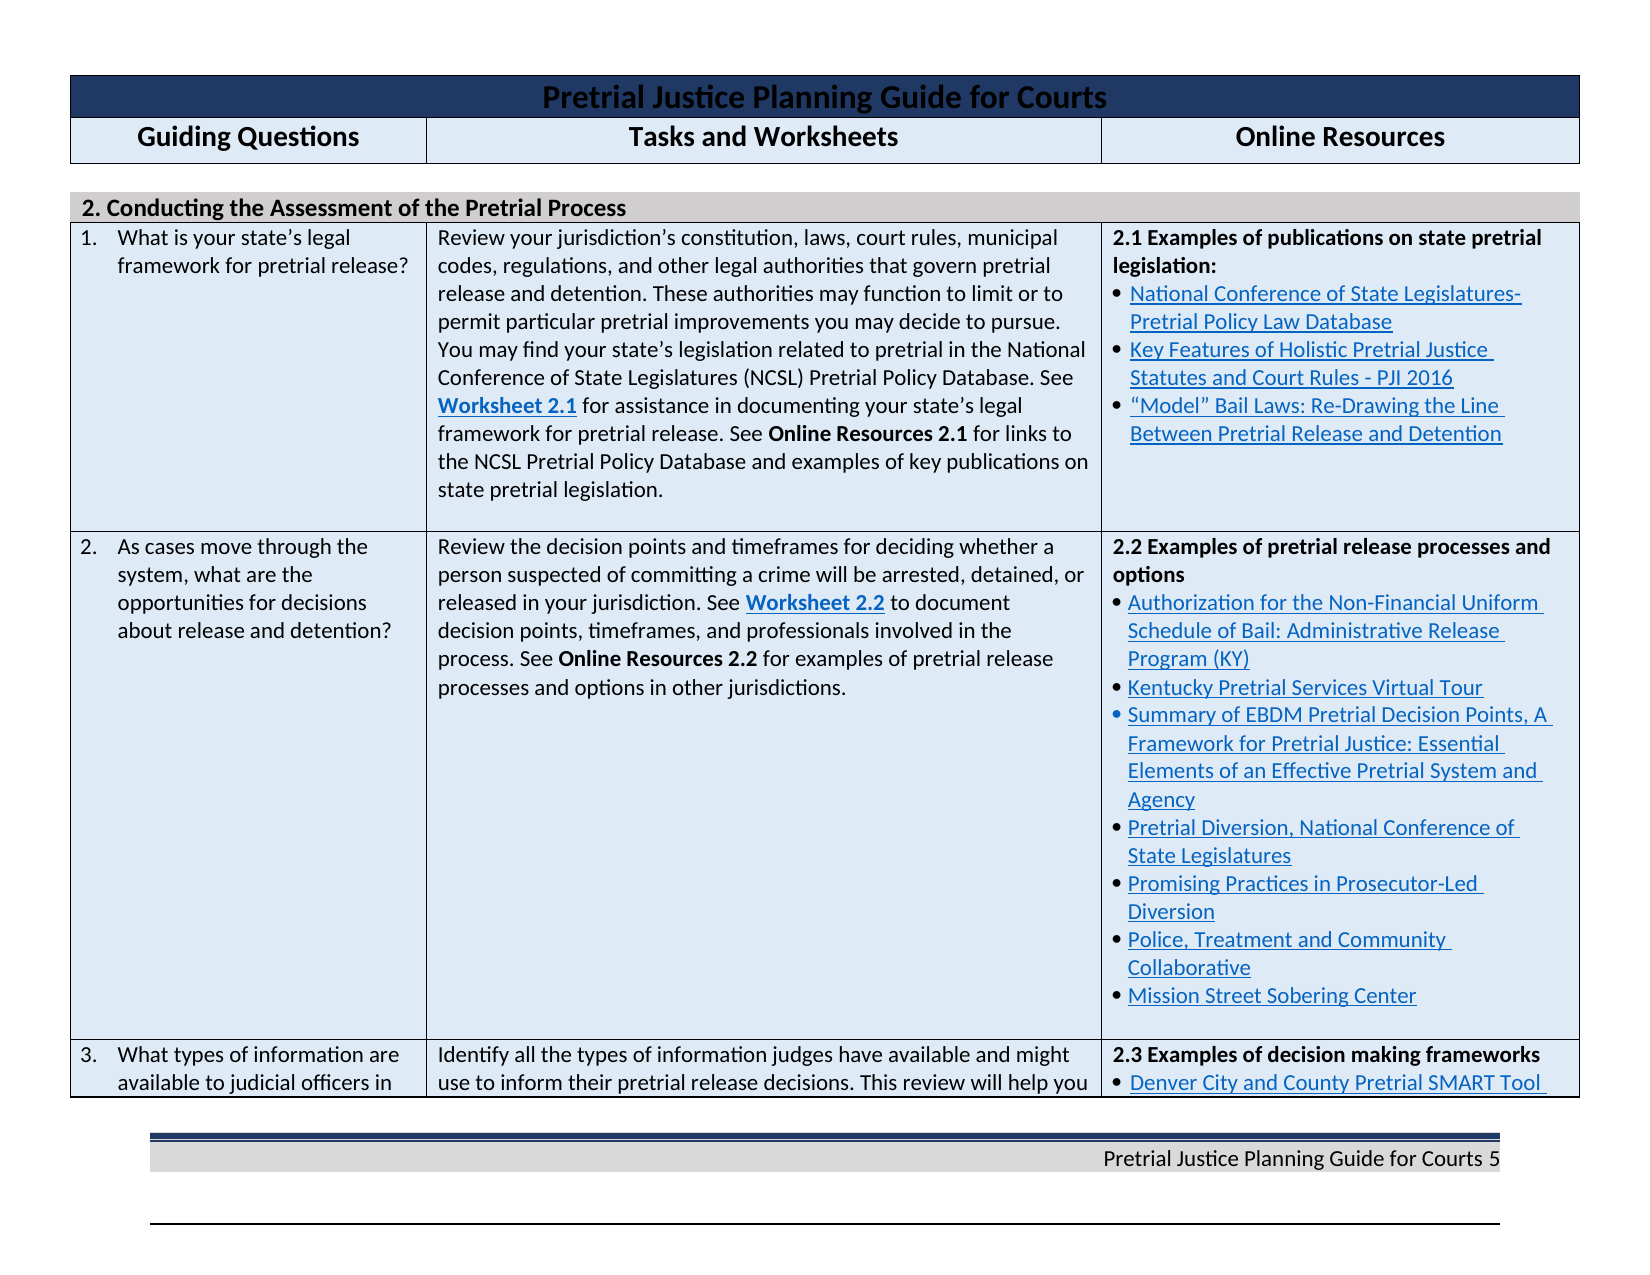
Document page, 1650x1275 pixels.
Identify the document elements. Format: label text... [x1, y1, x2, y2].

table_cell As cases move through the system, what are the opportunities for decisions about release and detention? [71, 532, 426, 1039]
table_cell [1102, 1040, 1579, 1096]
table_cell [427, 1040, 1101, 1096]
table_cell 2.2 Examples of pretrial release processes and options Authorization for the Non-Financial Uniform Schedule of Bail: Administrative Release Program (KY) Kentucky Pretrial Services Virtual Tour Summary of EBDM Pretrial Decision Points, A Framework for Pretrial Justice: Essential Elements of an Effective Pretrial System and Agency Pretrial Diversion, National Conference of State Legislatures Promising Practices in Prosecutor-Led Diversion Police, Treatment and Community Collaborative Mission Street Sobering Center [1102, 532, 1579, 1039]
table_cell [71, 1040, 426, 1096]
table_cell Review the decision points and timeframes for deciding whether a person suspected of committing a crime will be arrested, detained, or released in your jurisdiction. See Worksheet 2.2 to document decision points, timeframes, and professionals involved in the process. See Online Resources 2.2 for examples of pretrial release processes and options in other jurisdictions. [427, 532, 1101, 1039]
table_header 2. Conducting the Assessment of the Pretrial Process [70, 192, 1580, 222]
table_cell Review your jurisdiction’s constitution, laws, court rules, municipal codes, regulations, and other legal authorities that govern pretrial release and detention. These authorities may function to limit or to permit particular pretrial improvements you may decide to pursue. You may find your state’s legislation related to pretrial in the National Conference of State Legislatures (NCSL) Pretrial Policy Database. See Worksheet 2.1 for assistance in documenting your state’s legal framework for pretrial release. See Online Resources 2.1 for links to the NCSL Pretrial Policy Database and examples of key publications on state pretrial legislation. [427, 223, 1101, 531]
table_cell What is your state’s legal framework for pretrial release? [71, 223, 426, 531]
table_cell 2.1 Examples of publications on state pretrial legislation: National Conference of State Legislatures-Pretrial Policy Law Database Key Features of Holistic Pretrial Justice Statutes and Court Rules - PJI 2016 “Model” Bail Laws: Re-Drawing the Line Between Pretrial Release and Detention [1102, 223, 1579, 531]
